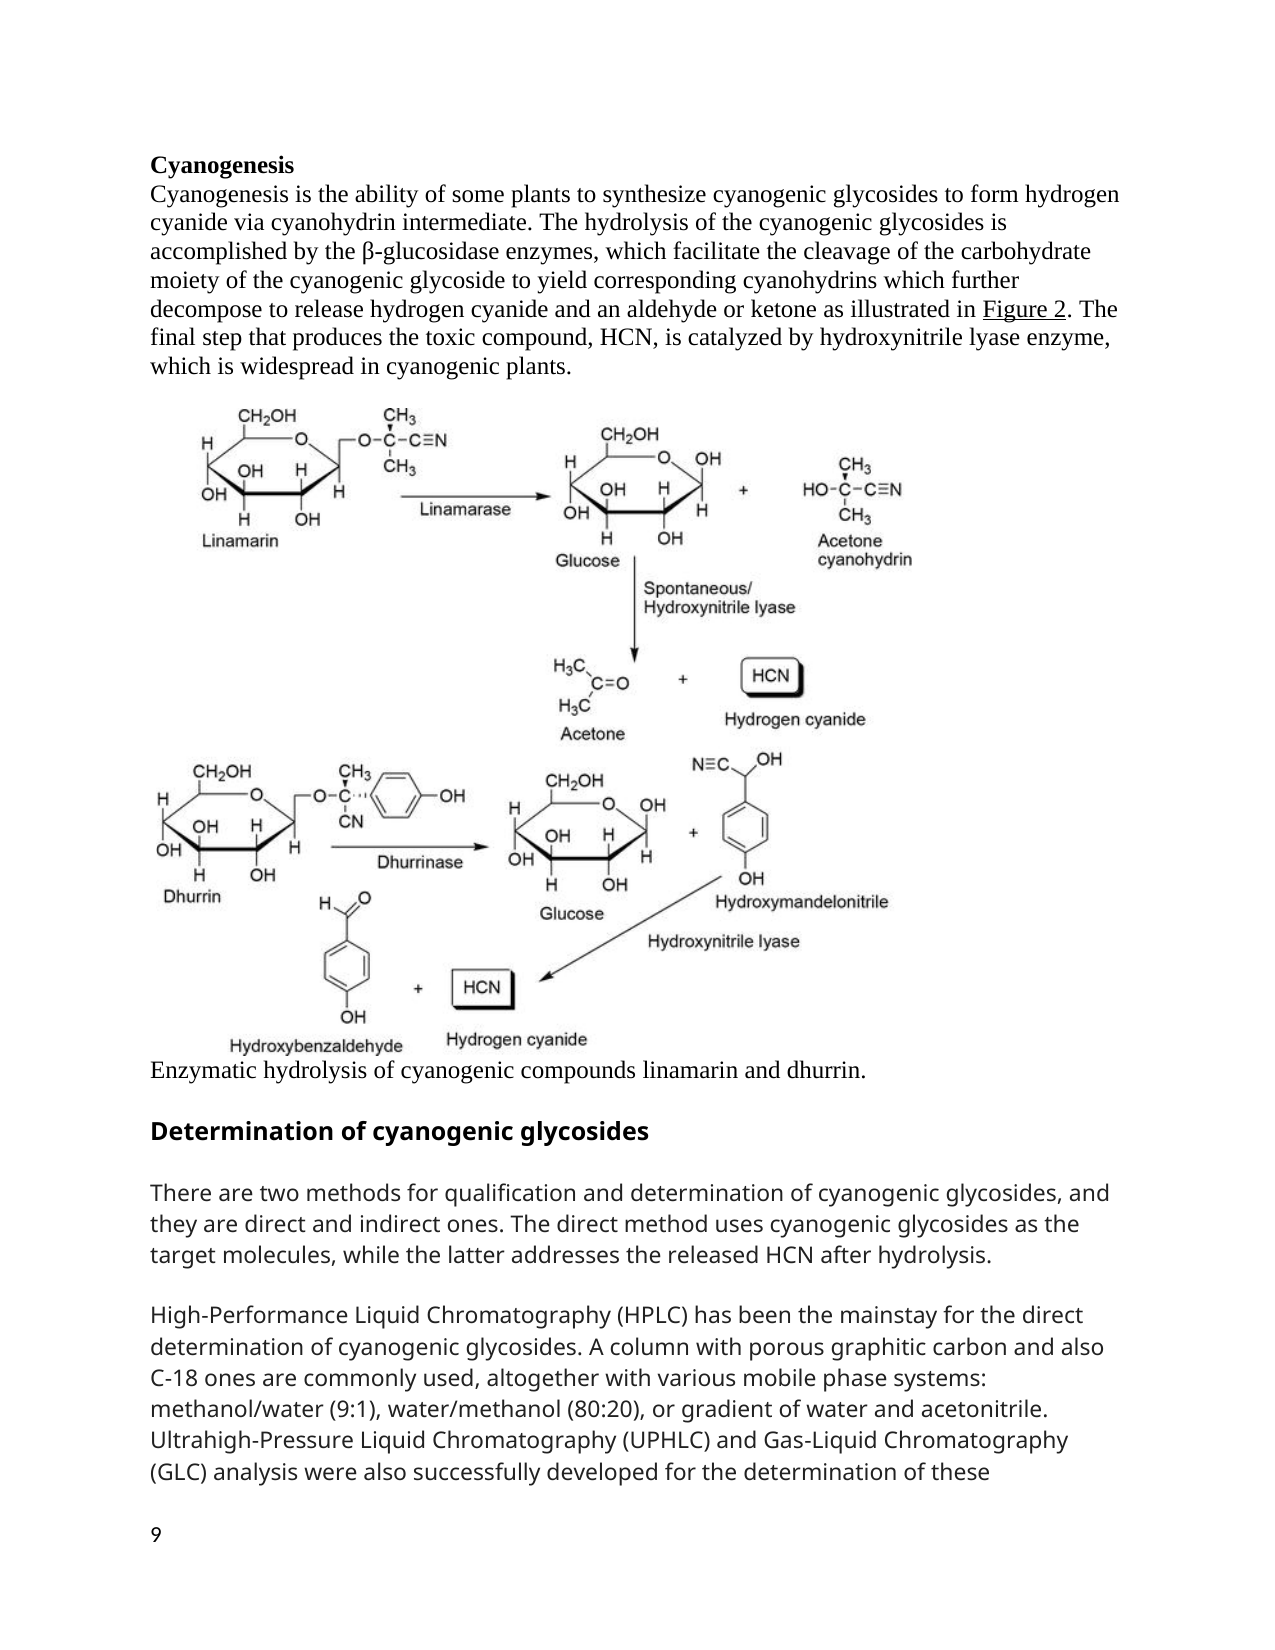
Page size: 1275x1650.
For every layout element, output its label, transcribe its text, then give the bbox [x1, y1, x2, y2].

text Determination of cyanogenic glycosides [150, 1113, 1125, 1147]
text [150, 1299, 1125, 1487]
text Enzymatic hydrolysis of cyanogenic compounds linamarin and dhurrin. [150, 1055, 1125, 1084]
text There are two methods for qualification and determination of cyanogenic glycosides, and they are direct and indirect ones. The direct method uses cyanogenic glycosides as the target molecules, while the latter addresses the released HCN after hydrolysis. [150, 1177, 1125, 1270]
subtitle Cyanogenesis is the ability of some plants to synthesize cyanogenic glycosides to form hydrogen cyanide via cyanohydrin intermediate. The hydrolysis of the cyanogenic glycosides is accomplished by the β-glucosidase enzymes, which facilitate the cleavage of the carbohydrate moiety of the cyanogenic glycoside to yield corresponding cyanohydrins which further decompose to release hydrogen cyanide and an aldehyde or ketone as illustrated in Figure 2. The final step that produces the toxic compound, HCN, is catalyzed by hydroxynitrile lyase enzyme, which is widespread in cyanogenic plants. [150, 179, 1125, 380]
subtitle Cyanogenesis [150, 150, 1125, 179]
picture [156, 408, 912, 1056]
